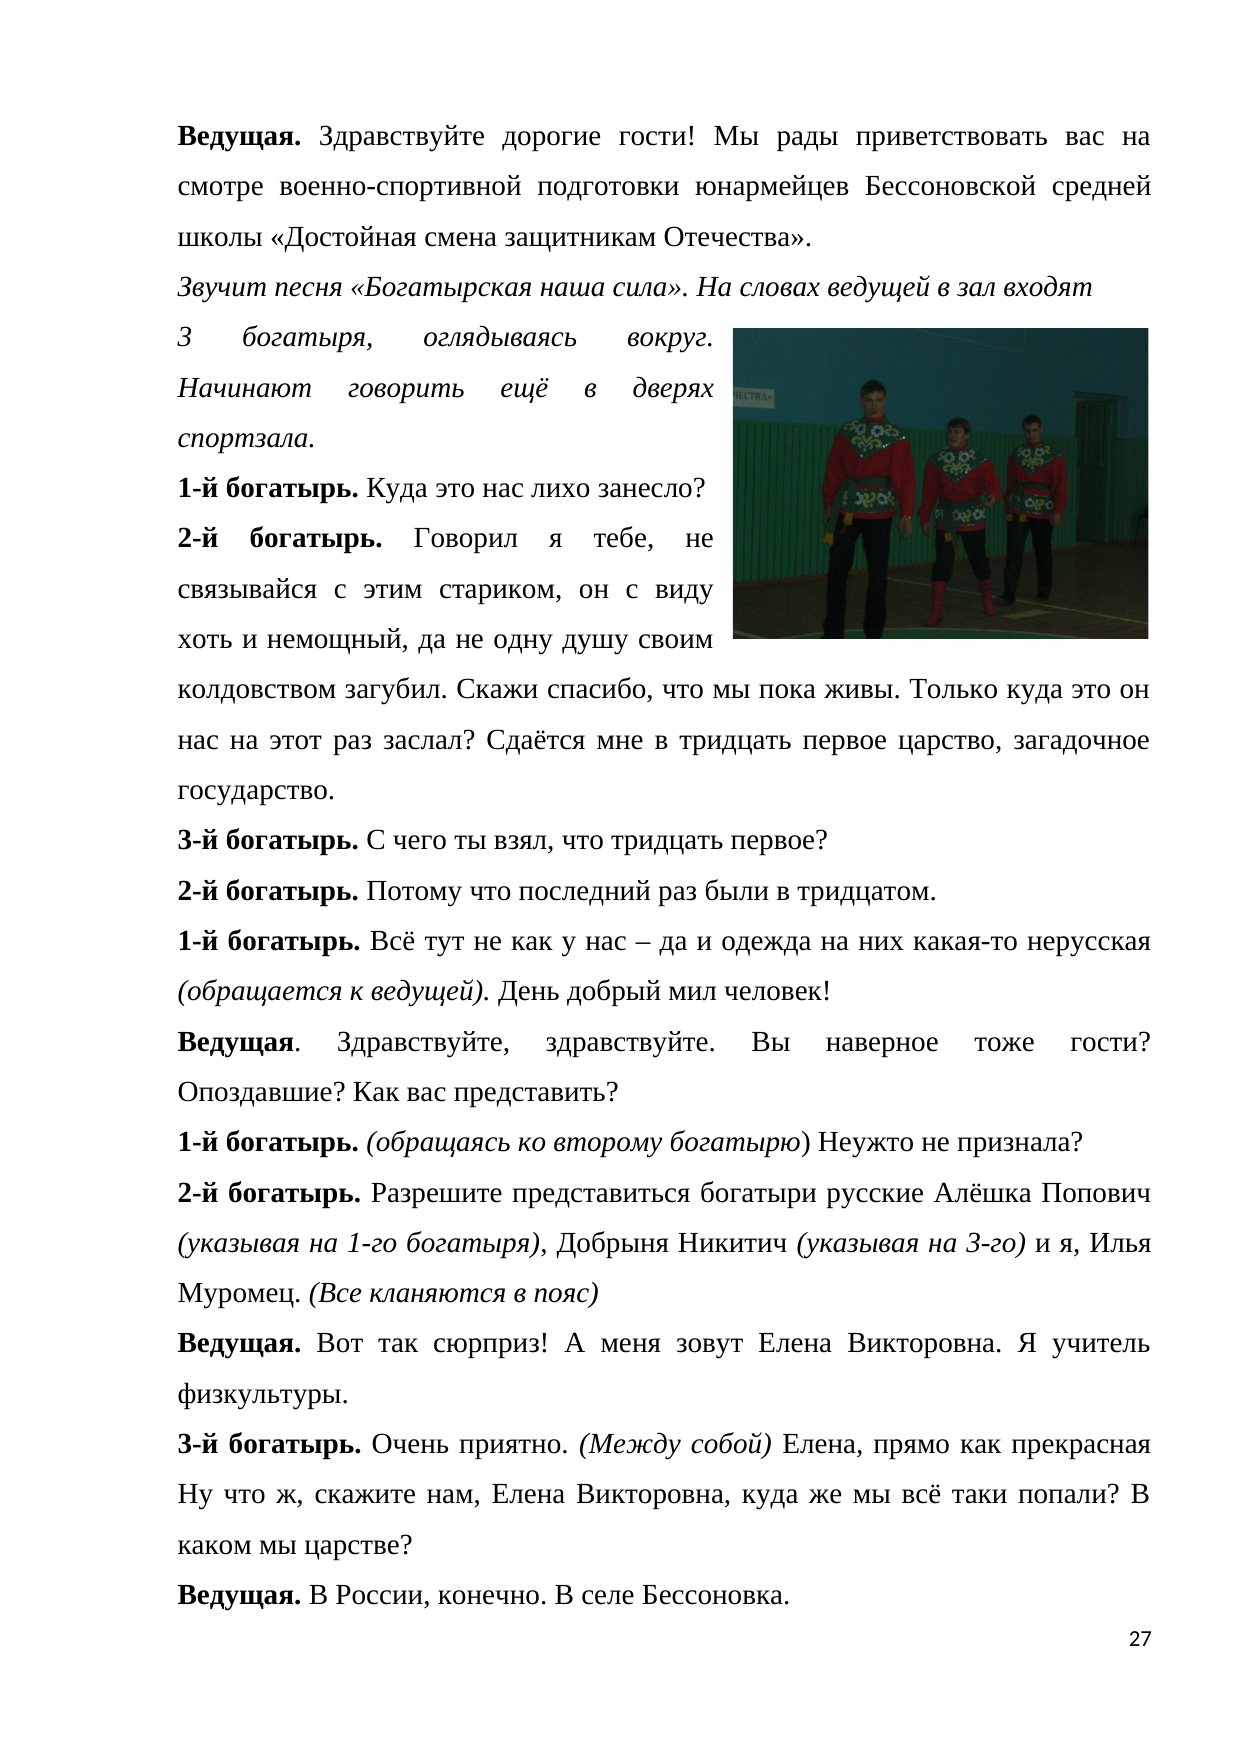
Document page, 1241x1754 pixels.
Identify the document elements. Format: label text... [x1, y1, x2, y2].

text Ведущая. Вот так сюрприз! А меня зовут Елена Викторовна. Я учитель физкультуры. [177, 1326, 1152, 1409]
text 1-й богатырь. Всё тут не как у нас – да и одежда на них какая-то нерусская (обращается к ведущей). День добрый мил человек! [177, 923, 1152, 1007]
text 3-й богатырь. С чего ты взял, что тридцать первое? [177, 822, 1152, 856]
text 3-й богатырь. Очень приятно. (Между собой) Елена, прямо как прекрасная Ну что ж, скажите нам, Елена Викторовна, куда же мы всё таки попали? В каком мы царстве? [177, 1426, 1152, 1560]
picture [732, 328, 1149, 638]
text 2-й богатырь. Потому что последний раз были в тридцатом. [177, 873, 1152, 906]
text 3 богатыря, оглядываясь вокруг. Начинают говорить ещё в дверях спортзала. [177, 319, 1152, 453]
text Ведущая. В России, конечно. В селе Бессоновка. [177, 1577, 1152, 1611]
text 2-й богатырь. Говорил я тебе, не связывайся с этим стариком, он с виду хоть и немощный, да не одну душу своим колдовством загубил. Скажи спасибо, что мы пока живы. Только куда это он нас на этот раз заслал? Сдаётся мне в тридцать первое царство, загадочное государство. [177, 521, 1152, 806]
text Ведущая. Здравствуйте, здравствуйте. Вы наверное тоже гости? Опоздавшие? Как вас представить? [177, 1024, 1152, 1108]
text 1-й богатырь. (обращаясь ко второму богатырю) Неужто не признала? [177, 1124, 1152, 1158]
text Звучит песня «Богатырская наша сила». На словах ведущей в зал входят [177, 269, 1152, 303]
text 1-й богатырь. Куда это нас лихо занесло? [177, 470, 732, 504]
text Ведущая. Здравствуйте дорогие гости! Мы рады приветствовать вас на смотре военно-спортивной подготовки юнармейцев Бессоновской средней школы «Достойная смена защитникам Отечества». [177, 118, 1152, 252]
text 2-й богатырь. Разрешите представиться богатыри русские Алёшка Попович (указывая на 1-го богатыря), Добрыня Никитич (указывая на 3-го) и я, Илья Муромец. (Все кланяются в пояс) [177, 1175, 1152, 1309]
